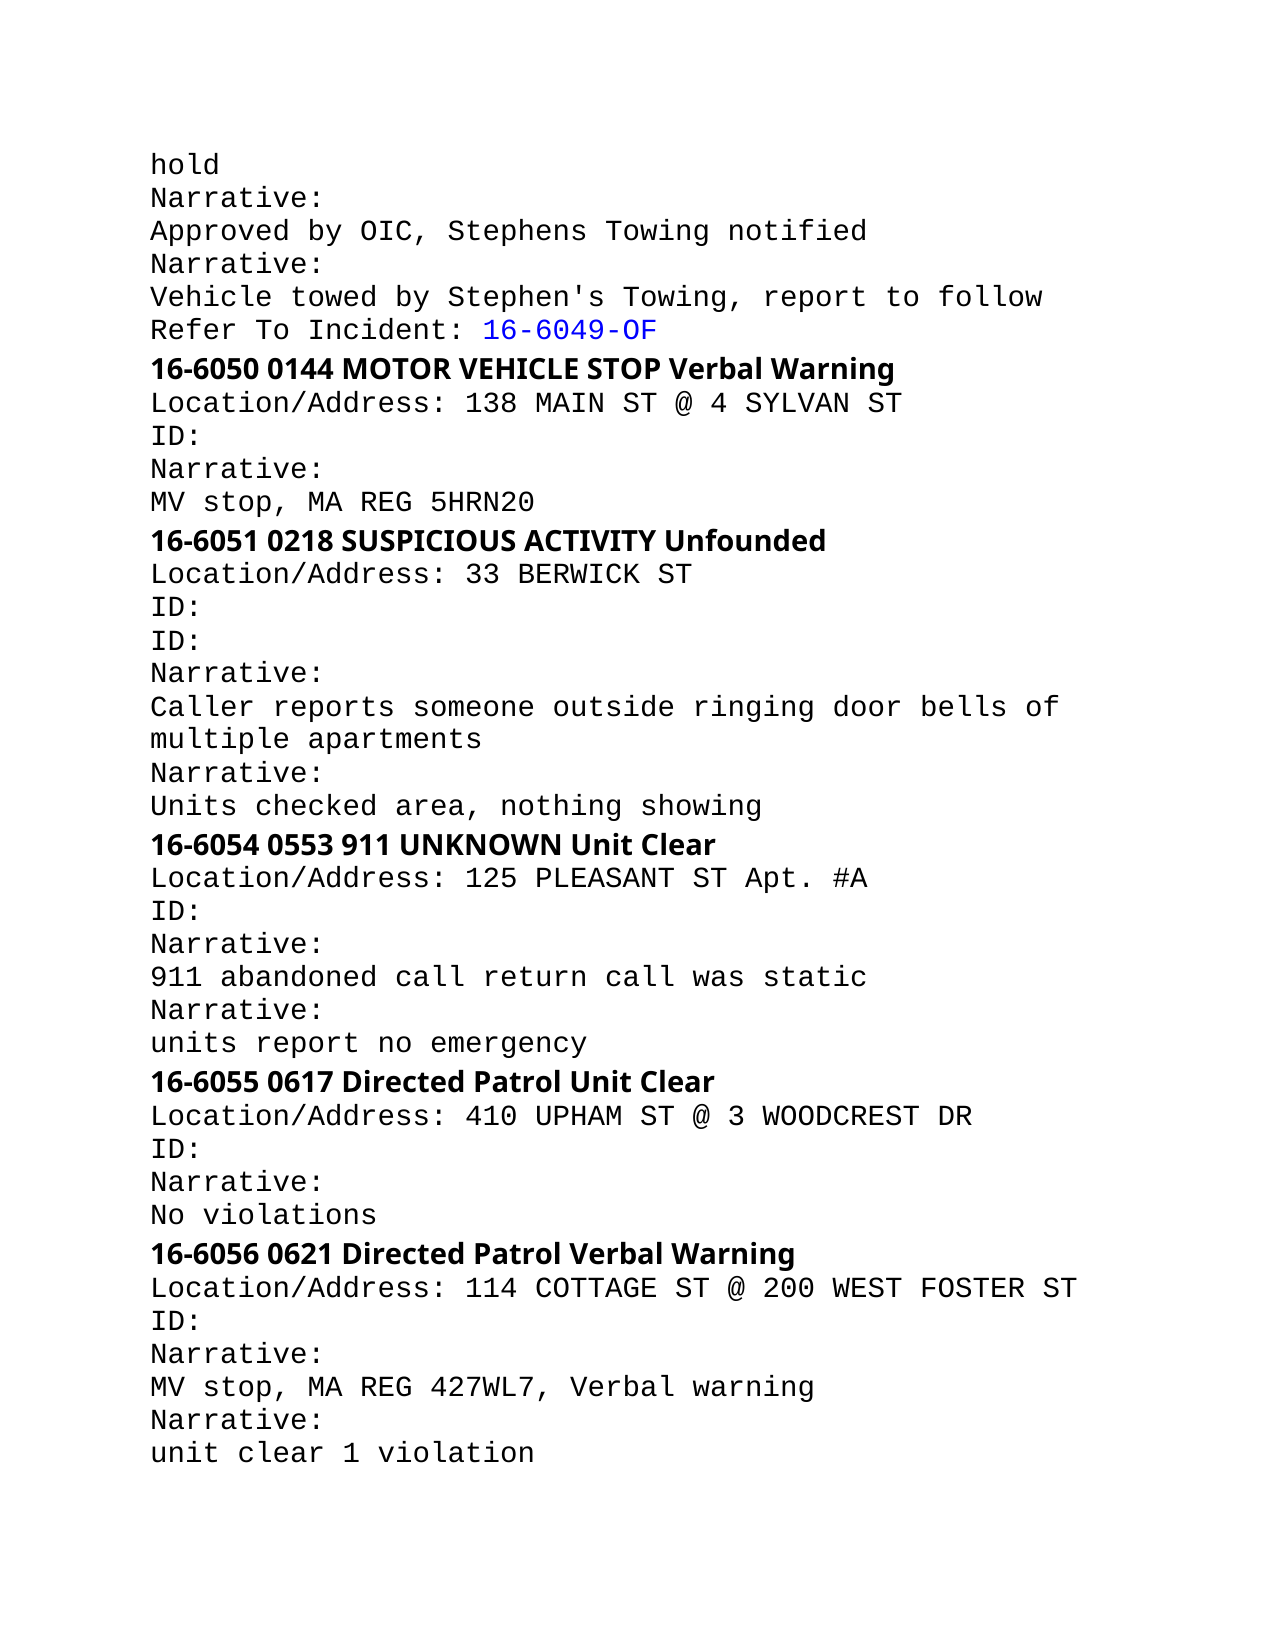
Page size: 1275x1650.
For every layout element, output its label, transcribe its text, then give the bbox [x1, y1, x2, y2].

text Narrative: [150, 1339, 1125, 1372]
text ID: [150, 626, 1125, 659]
text ID: [150, 896, 1125, 929]
text 16-6051 0218 SUSPICIOUS ACTIVITY Unfounded [150, 520, 1125, 559]
text 911 abandoned call return call was static [150, 962, 1125, 996]
text No violations [150, 1200, 1125, 1233]
text unit clear 1 violation [150, 1438, 1125, 1471]
text ID: [150, 421, 1125, 454]
text Narrative: [150, 183, 1125, 216]
text Vehicle towed by Stephen's Towing, report to follow [150, 282, 1125, 315]
text units report no emergency [150, 1028, 1125, 1062]
text Caller reports someone outside ringing door bells of [150, 692, 1125, 725]
text hold [150, 150, 1125, 183]
text Narrative: [150, 996, 1125, 1028]
text Refer To Incident: 16-6049-OF [150, 315, 1125, 348]
text Location/Address: 138 MAIN ST @ 4 SYLVAN ST [150, 388, 1125, 421]
text Narrative: [150, 454, 1125, 487]
text Narrative: [150, 1167, 1125, 1200]
text Approved by OIC, Stephens Towing notified [150, 216, 1125, 249]
text ID: [150, 1306, 1125, 1339]
text MV stop, MA REG 427WL7, Verbal warning [150, 1372, 1125, 1405]
text Location/Address: 125 PLEASANT ST Apt. #A [150, 863, 1125, 896]
text Narrative: [150, 758, 1125, 791]
text 16-6055 0617 Directed Patrol Unit Clear [150, 1062, 1125, 1101]
text MV stop, MA REG 5HRN20 [150, 487, 1125, 520]
text Location/Address: 114 COTTAGE ST @ 200 WEST FOSTER ST [150, 1273, 1125, 1306]
text ID: [150, 593, 1125, 626]
text 16-6056 0621 Directed Patrol Verbal Warning [150, 1233, 1125, 1273]
text Narrative: [150, 929, 1125, 962]
text ID: [150, 1134, 1125, 1167]
text multiple apartments [150, 725, 1125, 758]
text Location/Address: 33 BERWICK ST [150, 559, 1125, 593]
text Location/Address: 410 UPHAM ST @ 3 WOODCREST DR [150, 1101, 1125, 1134]
text Narrative: [150, 249, 1125, 282]
text Narrative: [150, 659, 1125, 692]
text Narrative: [150, 1405, 1125, 1438]
text Units checked area, nothing showing [150, 791, 1125, 824]
text 16-6050 0144 MOTOR VEHICLE STOP Verbal Warning [150, 348, 1125, 388]
text 16-6054 0553 911 UNKNOWN Unit Clear [150, 824, 1125, 863]
